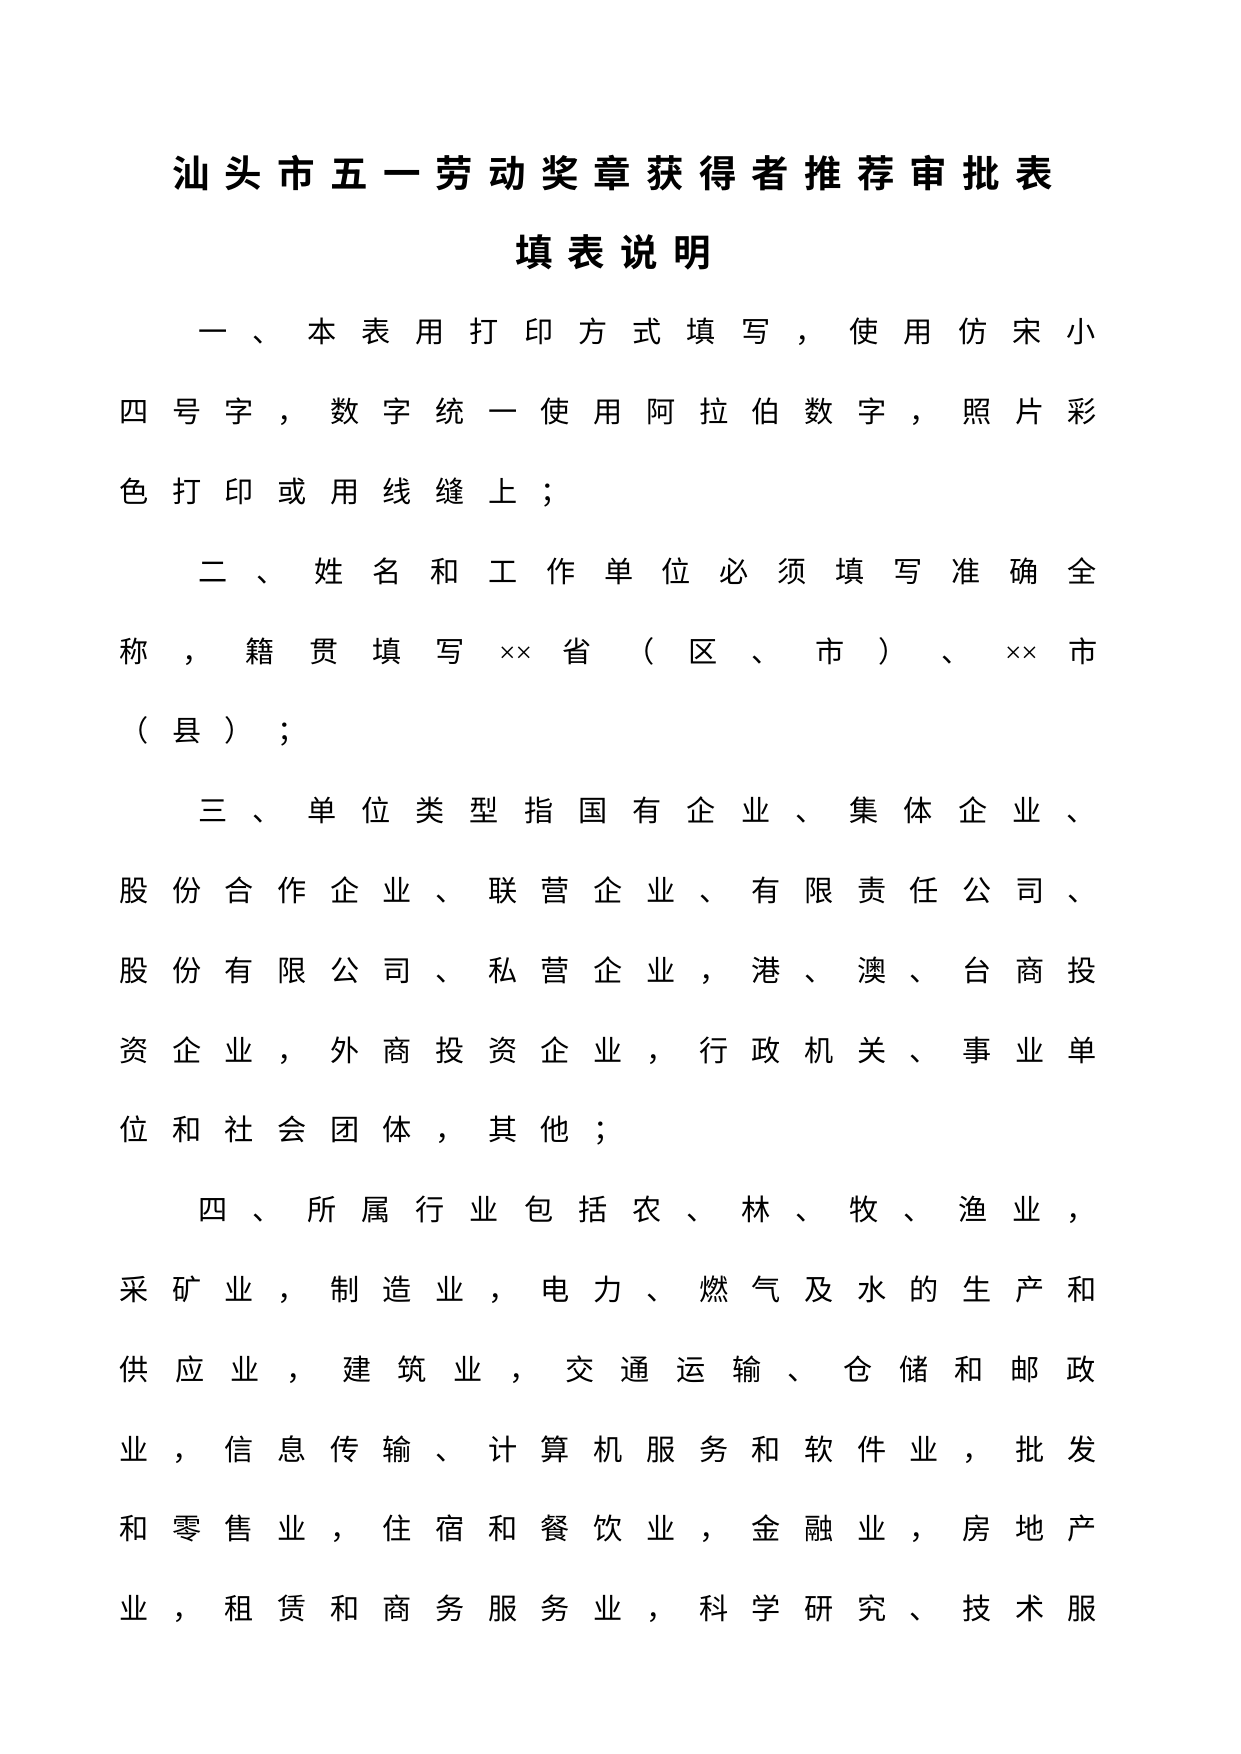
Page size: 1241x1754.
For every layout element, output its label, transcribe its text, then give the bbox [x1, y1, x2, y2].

text 一、本表用打印方式填写，使用仿宋小四号字，数字统一使用阿拉伯数字，照片彩色打印或用线缝上； [119, 290, 1121, 530]
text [119, 1168, 1121, 1647]
text 填表说明 [119, 211, 1121, 290]
text 三、单位类型指国有企业、集体企业、股份合作企业、联营企业、有限责任公司、股份有限公司、私营企业，港、澳、台商投资企业，外商投资企业，行政机关、事业单位和社会团体，其他； [119, 769, 1121, 1168]
text 汕头市五一劳动奖章获得者推荐审批表 [119, 131, 1121, 211]
text 二、姓名和工作单位必须填写准确全称，籍贯填写××省（区、市）、××市（县）； [119, 530, 1121, 769]
